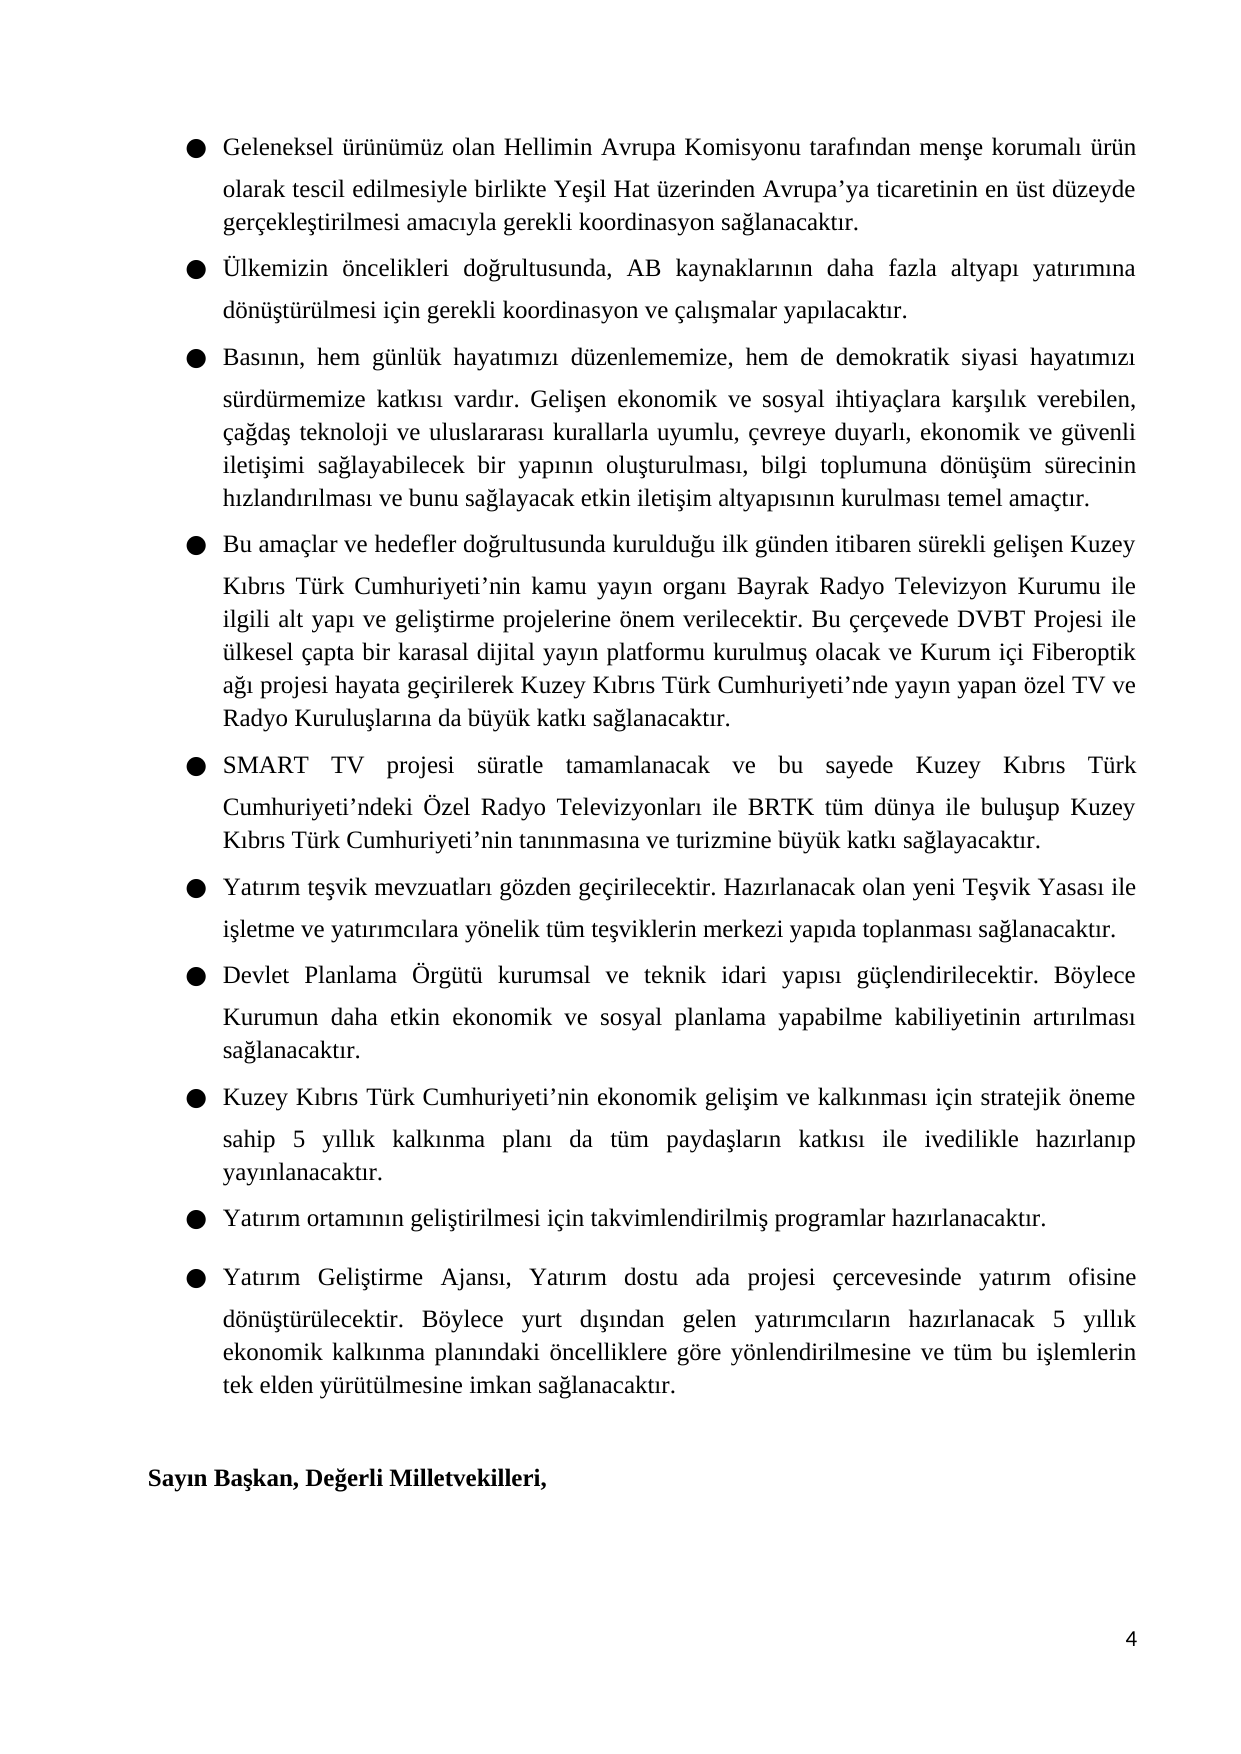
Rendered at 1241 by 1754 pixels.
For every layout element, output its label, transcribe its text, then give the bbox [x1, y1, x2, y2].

list Geleneksel ürünümüz olan Hellimin Avrupa Komisyonu tarafından menşe korumalı ürün olarak tescil edilmesiyle birlikte Yeşil Hat üzerinden Avrupa’ya ticaretinin en üst düzeyde gerçekleştirilmesi amacıyla gerekli koordinasyon sağlanacaktır. [185, 118, 1137, 236]
text Sayın Başkan, Değerli Milletvekilleri, [148, 1463, 1137, 1492]
list Yatırım teşvik mevzuatları gözden geçirilecektir. Hazırlanacak olan yeni Teşvik Yasası ile işletme ve yatırımcılara yönelik tüm teşviklerin merkezi yapıda toplanması sağlanacaktır. [185, 858, 1137, 942]
list Devlet Planlama Örgütü kurumsal ve teknik idari yapısı güçlendirilecektir. Böylece Kurumun daha etkin ekonomik ve sosyal planlama yapabilme kabiliyetinin artırılması sağlanacaktır. [185, 947, 1137, 1064]
list Bu amaçlar ve hedefler doğrultusunda kurulduğu ilk günden itibaren sürekli gelişen Kuzey Kıbrıs Türk Cumhuriyeti’nin kamu yayın organı Bayrak Radyo Televizyon Kurumu ile ilgili alt yapı ve geliştirme projelerine önem verilecektir. Bu çerçevede DVBT Projesi ile ülkesel çapta bir karasal dijital yayın platformu kurulmuş olacak ve Kurum içi Fiberoptik ağı projesi hayata geçirilerek Kuzey Kıbrıs Türk Cumhuriyeti’nde yayın yapan özel TV ve Radyo Kuruluşlarına da büyük katkı sağlanacaktır. [185, 516, 1137, 732]
list Yatırım ortamının geliştirilmesi için takvimlendirilmiş programlar hazırlanacaktır. [185, 1190, 1137, 1241]
list Kuzey Kıbrıs Türk Cumhuriyeti’nin ekonomik gelişim ve kalkınması için stratejik öneme sahip 5 yıllık kalkınma planı da tüm paydaşların katkısı ile ivedilikle hazırlanıp yayınlanacaktır. [185, 1068, 1137, 1186]
list Ülkemizin öncelikleri doğrultusunda, AB kaynaklarının daha fazla altyapı yatırımına dönüştürülmesi için gerekli koordinasyon ve çalışmalar yapılacaktır. [185, 240, 1137, 324]
list Basının, hem günlük hayatımızı düzenlememize, hem de demokratik siyasi hayatımızı sürdürmemize katkısı vardır. Gelişen ekonomik ve sosyal ihtiyaçlara karşılık verebilen, çağdaş teknoloji ve uluslararası kurallarla uyumlu, çevreye duyarlı, ekonomik ve güvenli iletişimi sağlayabilecek bir yapının oluşturulması, bilgi toplumuna dönüşüm sürecinin hızlandırılması ve bunu sağlayacak etkin iletişim altyapısının kurulması temel amaçtır. [185, 328, 1137, 512]
list Yatırım Geliştirme Ajansı, Yatırım dostu ada projesi çercevesinde yatırım ofisine dönüştürülecektir. Böylece yurt dışından gelen yatırımcıların hazırlanacak 5 yıllık ekonomik kalkınma planındaki öncelliklere göre yönlendirilmesine ve tüm bu işlemlerin tek elden yürütülmesine imkan sağlanacaktır. [185, 1249, 1137, 1399]
list SMART TV projesi süratle tamamlanacak ve bu sayede Kuzey Kıbrıs Türk Cumhuriyeti’ndeki Özel Radyo Televizyonları ile BRTK tüm dünya ile buluşup Kuzey Kıbrıs Türk Cumhuriyeti’nin tanınmasına ve turizmine büyük katkı sağlayacaktır. [185, 737, 1137, 854]
